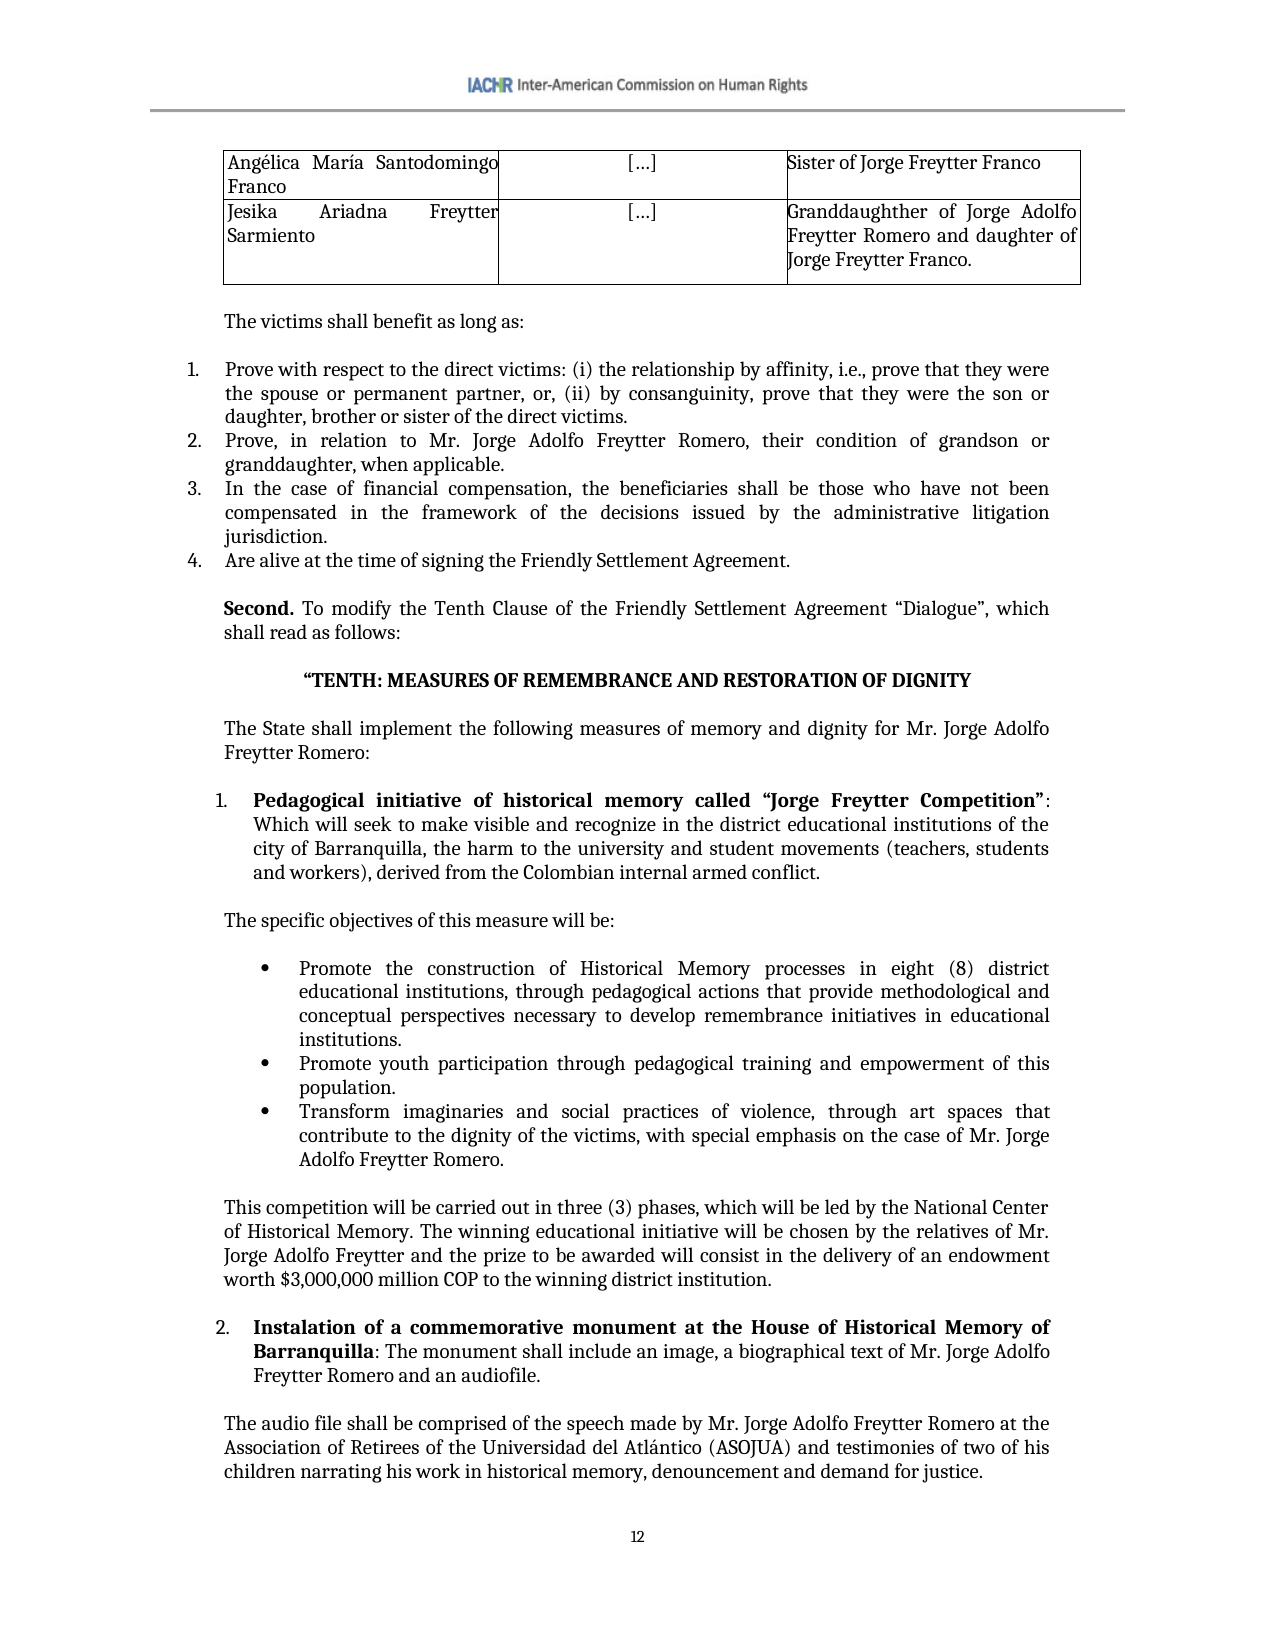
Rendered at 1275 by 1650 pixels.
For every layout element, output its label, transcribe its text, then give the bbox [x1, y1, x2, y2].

text The State shall implement the following measures of memory and dignity for Mr. Jorge Adolfo Freytter Romero: [224, 717, 1051, 764]
text This competition will be carried out in three (3) phases, which will be led by the National Center of Historical Memory. The winning educational initiative will be chosen by the relatives of Mr. Jorge Adolfo Freytter and the prize to be awarded will consist in the delivery of an endowment worth $3,000,000 million COP to the winning district institution. [224, 1196, 1051, 1292]
list Transform imaginaries and social practices of violence, through art spaces that contribute to the dignity of the victims, with special emphasis on the case of Mr. Jorge Adolfo Freytter Romero. [261, 1100, 1051, 1172]
list Are alive at the time of signing the Friendly Settlement Agreement. [187, 549, 1051, 573]
text “TENTH: MEASURES OF REMEMBRANCE AND RESTORATION OF DIGNITY [224, 669, 1051, 693]
text The specific objectives of this measure will be: [224, 908, 1051, 932]
text The victims shall benefit as long as: [224, 309, 1051, 333]
list Pedagogical initiative of historical memory called “Jorge Freytter Competition”: Which will seek to make visible and recognize in the district educational institutions of the city of Barranquilla, the harm to the university and student movements (teachers, students and workers), derived from the Colombian internal armed conflict. [216, 788, 1051, 884]
picture [456, 75, 819, 95]
list Promote the construction of Historical Memory processes in eight (8) district educational institutions, through pedagogical actions that provide methodological and conceptual perspectives necessary to develop remembrance initiatives in educational institutions. [261, 956, 1051, 1052]
list Prove, in relation to Mr. Jorge Adolfo Freytter Romero, their condition of grandson or granddaughter, when applicable. [187, 429, 1051, 477]
text The audio file shall be comprised of the speech made by Mr. Jorge Adolfo Freytter Romero at the Association of Retirees of the Universidad del Atlántico (ASOJUA) and testimonies of two of his children narrating his work in historical memory, denouncement and demand for justice. [224, 1411, 1051, 1483]
table_cell Angélica María Santodomingo Franco [224, 151, 498, 199]
table_cell Granddaughther of Jorge Adolfo Freytter Romero and daughter of Jorge Freytter Franco. [788, 200, 1080, 284]
list In the case of financial compensation, the beneficiaries shall be those who have not been compensated in the framework of the decisions issued by the administrative litigation jurisdiction. [187, 477, 1051, 549]
text Second. To modify the Tenth Clause of the Friendly Settlement Agreement “Dialogue”, which shall read as follows: [224, 597, 1051, 645]
table_cell […] [499, 151, 787, 199]
list Promote youth participation through pedagogical training and empowerment of this population. [261, 1052, 1051, 1100]
table_cell Sister of Jorge Freytter Franco [788, 151, 1080, 199]
table_cell […] [499, 200, 787, 284]
list Prove with respect to the direct victims: (i) the relationship by affinity, i.e., prove that they were the spouse or permanent partner, or, (ii) by consanguinity, prove that they were the son or daughter, brother or sister of the direct victims. [187, 357, 1051, 429]
table_cell Jesika Ariadna Freytter Sarmiento [224, 200, 498, 284]
list Instalation of a commemorative monument at the House of Historical Memory of Barranquilla: The monument shall include an image, a biographical text of Mr. Jorge Adolfo Freytter Romero and an audiofile. [216, 1316, 1051, 1387]
